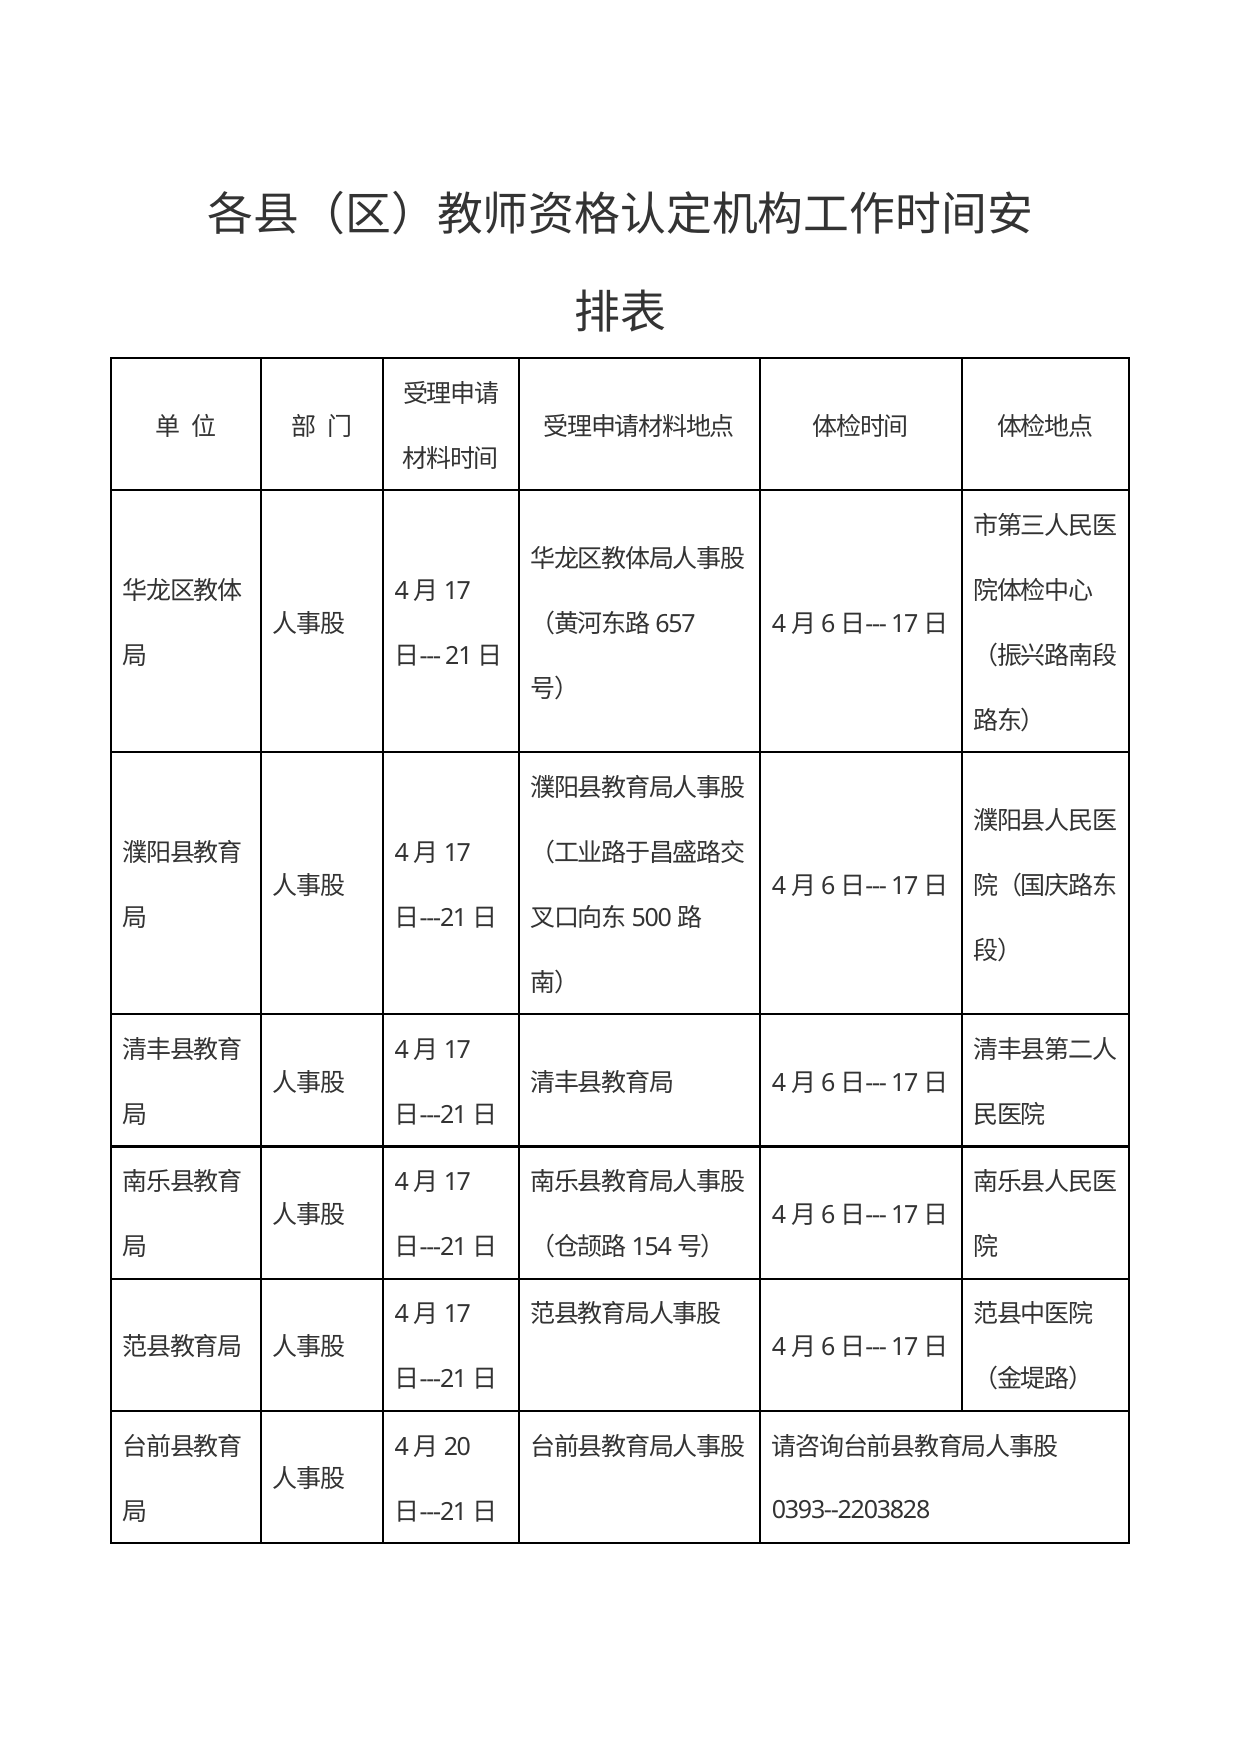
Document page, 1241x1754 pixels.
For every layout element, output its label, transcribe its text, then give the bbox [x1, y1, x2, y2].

table_cell 人事股 [262, 753, 382, 1013]
table_cell 范县中医院（金堤路） [963, 1280, 1128, 1409]
table_cell 清丰县教育局 [520, 1015, 759, 1145]
table_cell 人事股 [262, 1280, 382, 1409]
table_cell 4月17日---21日 [384, 1148, 518, 1277]
table_cell 南乐县教育局人事股（仓颉路154号） [520, 1148, 759, 1277]
table_cell 台前县教育局人事股 [520, 1412, 759, 1542]
table_cell 4月17日--- 21日 [384, 491, 518, 751]
table_cell 市第三人民医院体检中心（振兴路南段路东） [963, 491, 1128, 751]
table_cell 清丰县教育局 [112, 1015, 260, 1145]
table_cell 华龙区教体局人事股（黄河东路657号） [520, 491, 759, 751]
text 各县（区）教师资格认定机构工作时间安排表 [187, 162, 1053, 357]
table_cell 4月6日--- 17日 [761, 1148, 961, 1277]
table_cell 4月20日---21日 [384, 1412, 518, 1542]
table_cell 4月6日--- 17日 [761, 491, 961, 751]
table_cell 南乐县人民医院 [963, 1148, 1128, 1277]
table_cell 范县教育局 [112, 1280, 260, 1409]
table_cell 4月6日--- 17日 [761, 753, 961, 1013]
table_cell 人事股 [262, 1148, 382, 1277]
table_cell 请咨询台前县教育局人事股 0393--2203828 [761, 1412, 1128, 1542]
table_header 受理申请材料地点 [520, 359, 759, 489]
table_cell 台前县教育局 [112, 1412, 260, 1542]
table_cell 4月17日---21日 [384, 1015, 518, 1145]
table_header 部 门 [262, 359, 382, 489]
table_cell 濮阳县教育局 [112, 753, 260, 1013]
table_header 受理申请材料时间 [384, 359, 518, 489]
table_header 体检时间 [761, 359, 961, 489]
table_cell 人事股 [262, 491, 382, 751]
table_header 体检地点 [963, 359, 1128, 489]
table_cell 4月17日---21日 [384, 753, 518, 1013]
table_cell 范县教育局人事股 [520, 1280, 759, 1409]
table_header 单 位 [112, 359, 260, 489]
table_cell 人事股 [262, 1015, 382, 1145]
table_cell 人事股 [262, 1412, 382, 1542]
table_cell 4月6日--- 17日 [761, 1280, 961, 1409]
table_cell 4月6日--- 17日 [761, 1015, 961, 1145]
table_cell 濮阳县人民医院（国庆路东段） [963, 753, 1128, 1013]
table_cell 4月17日---21日 [384, 1280, 518, 1409]
table_cell 濮阳县教育局人事股（工业路于昌盛路交叉口向东500路南） [520, 753, 759, 1013]
table_cell 南乐县教育局 [112, 1148, 260, 1277]
table_cell 华龙区教体局 [112, 491, 260, 751]
table_cell 清丰县第二人民医院 [963, 1015, 1128, 1145]
